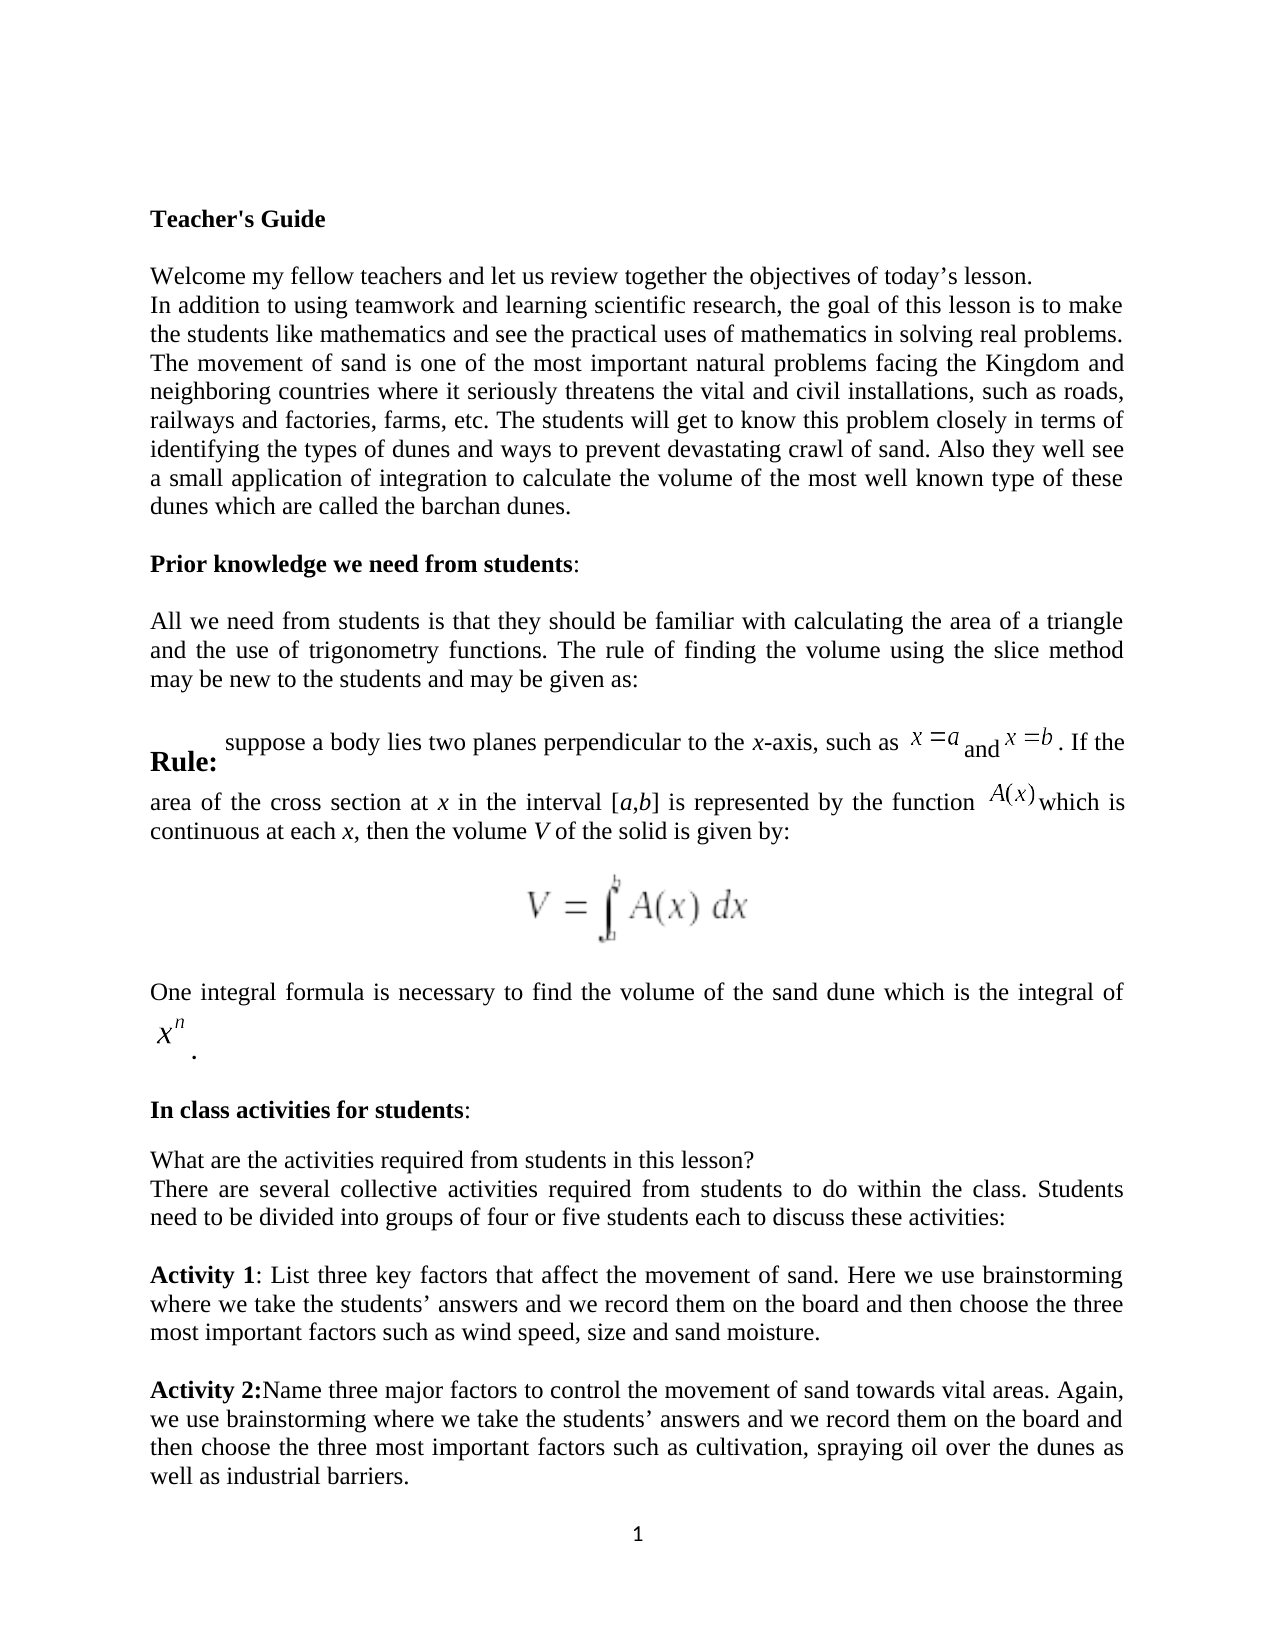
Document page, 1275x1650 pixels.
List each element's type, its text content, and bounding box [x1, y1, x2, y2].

text Activity 1: List three key factors that affect the movement of sand. Here we use brainstorming where we take the students’ answers and we record them on the board and then choose the three most important factors such as wind speed, size and sand moisture. [150, 1260, 1125, 1346]
text Teacher's Guide [150, 204, 1125, 233]
text What are the activities required from students in this lesson? [150, 1145, 1125, 1174]
text Activity 2:Name three major factors to control the movement of sand towards vital areas. Again, we use brainstorming where we take the students’ answers and we record them on the board and then choose the three most important factors such as cultivation, spraying oil over the dunes as well as industrial barriers. [150, 1375, 1125, 1490]
text In class activities for students: [150, 1095, 1125, 1124]
text Welcome my fellow teachers and let us review together the objectives of today’s lesson. [150, 261, 1125, 290]
text Prior knowledge we need from students: [150, 549, 1125, 578]
text There are several collective activities required from students to do within the class. Students need to be divided into groups of four or five students each to discuss these activities: [150, 1174, 1125, 1231]
text One integral formula is necessary to find the volume of the sand dune which is the integral of . [150, 977, 1125, 1067]
text All we need from students is that they should be familiar with calculating the area of a triangle and the use of trigonometry functions. The rule of finding the volume using the slice method may be new to the students and may be given as: [150, 606, 1125, 693]
text Rule: suppose a body lies two planes perpendicular to the x-axis, such as and. If the area of the cross section at x in the interval [a,b] is represented by the function which is continuous at each x, then the volume V of the solid is given by: [150, 721, 1125, 845]
text In addition to using teamwork and learning scientific research, the goal of this lesson is to make the students like mathematics and see the practical uses of mathematics in solving real problems. The movement of sand is one of the most important natural problems facing the Kingdom and neighboring countries where it seriously threatens the vital and civil installations, such as roads, railways and factories, farms, etc. The students will get to know this problem closely in terms of identifying the types of dunes and ways to prevent devastating crawl of sand. Also they well see a small application of integration to calculate the volume of the most well known type of these dunes which are called the barchan dunes. [150, 290, 1125, 520]
